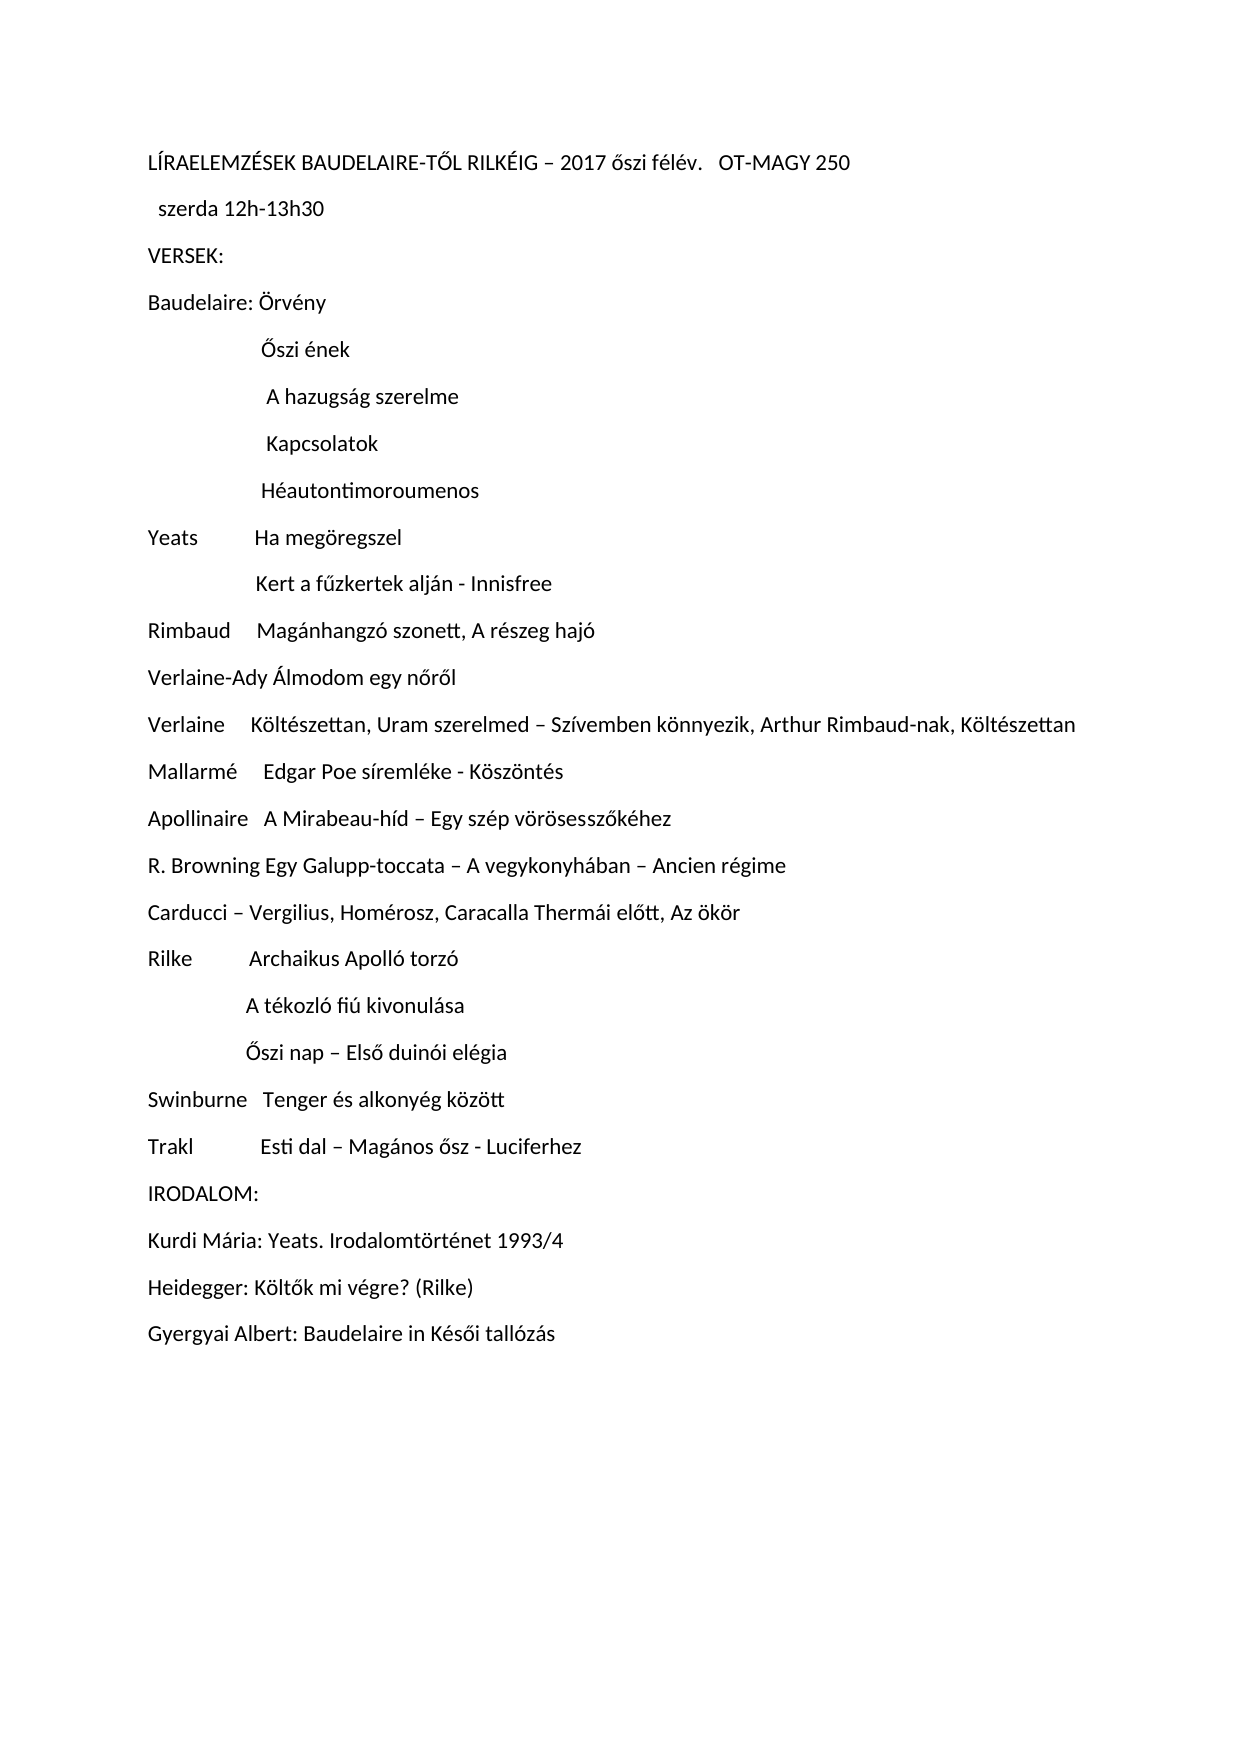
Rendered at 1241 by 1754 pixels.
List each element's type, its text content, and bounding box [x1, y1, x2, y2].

text Kert a fűzkertek alján - Innisfree [148, 569, 1093, 597]
text Mallarmé Edgar Poe síremléke - Köszöntés [148, 757, 1093, 785]
text Swinburne Tenger és alkonyég között [148, 1085, 1093, 1113]
text Őszi ének [148, 335, 1093, 363]
text Carducci – Vergilius, Homérosz, Caracalla Thermái előtt, Az ökör [148, 898, 1093, 926]
text Őszi nap – Első duinói elégia [148, 1038, 1093, 1066]
text A hazugság szerelme [148, 382, 1093, 410]
text Rilke Archaikus Apolló torzó [148, 944, 1093, 972]
text Baudelaire: Örvény [148, 288, 1093, 316]
text Verlaine-Ady Álmodom egy nőről [148, 663, 1093, 691]
text A tékozló fiú kivonulása [148, 991, 1093, 1019]
text Rimbaud Magánhangzó szonett, A részeg hajó [148, 616, 1093, 644]
text Héautontimoroumenos [148, 476, 1093, 504]
text R. Browning Egy Galupp-toccata – A vegykonyhában – Ancien régime [148, 851, 1093, 879]
text Kapcsolatok [148, 429, 1093, 457]
text Trakl Esti dal – Magános ősz - Luciferhez [148, 1132, 1093, 1160]
text szerda 12h-13h30 [148, 194, 1093, 222]
text Heidegger: Költők mi végre? (Rilke) [148, 1273, 1093, 1301]
text Verlaine Költészettan, Uram szerelmed – Szívemben könnyezik, Arthur Rimbaud-nak, Költészettan [148, 710, 1093, 738]
text LÍRAELEMZÉSEK BAUDELAIRE-TŐL RILKÉIG – 2017 őszi félév. OT-MAGY 250 [148, 148, 1093, 176]
text Apollinaire A Mirabeau-híd – Egy szép vörösesszőkéhez [148, 804, 1093, 832]
text VERSEK: [148, 241, 1093, 269]
text Yeats Ha megöregszel [148, 523, 1093, 551]
text Kurdi Mária: Yeats. Irodalomtörténet 1993/4 [148, 1226, 1093, 1254]
text Gyergyai Albert: Baudelaire in Késői tallózás [148, 1319, 1093, 1347]
text IRODALOM: [148, 1179, 1093, 1207]
